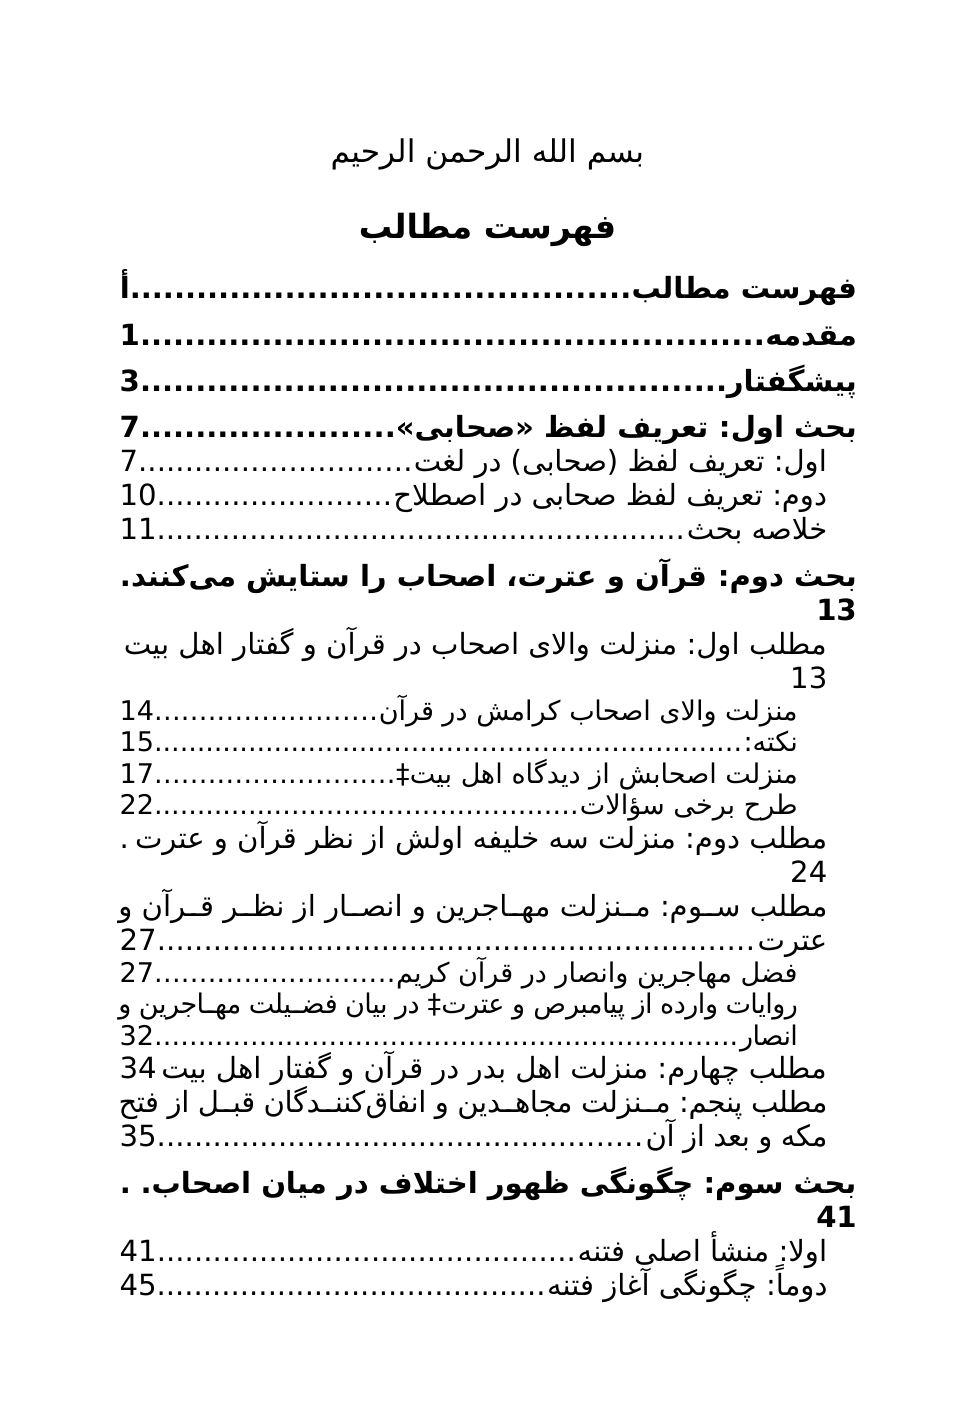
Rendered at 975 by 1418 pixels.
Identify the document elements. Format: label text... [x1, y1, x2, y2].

text پیشگفتار 3 [118, 364, 857, 398]
text بسم الله الرحمن الرحیم [118, 134, 857, 170]
text مطلب اول: منزلت والای اصحاب در قرآن و گفتار اهل بیت 13 [118, 627, 827, 695]
text مطلب سوم: منزلت مهاجرین و انصار از نظر قرآن و عترت 27 [118, 889, 827, 957]
text منزلت والای اصحاب کرامش در قرآن 14 [118, 695, 798, 727]
text مقدمه 1 [118, 318, 857, 352]
text فهرست مطالب ‌أ [118, 271, 857, 305]
text اول: تعریف لفظ (صحابی) در لغت 7 [118, 445, 827, 479]
subtitle فهرست مطالب [118, 208, 857, 246]
text مطلب پنجم: منزلت مجاهدین و انفاق‌کنندگان قبل از فتح مکه و بعد از آن 35 [118, 1086, 827, 1154]
text اولا: منشأ اصلی فتنه 41 [118, 1234, 827, 1268]
text طرح برخی سؤالات 22 [118, 790, 798, 821]
text منزلت اصحابش از دیدگاه اهل بیت‡ 17 [118, 758, 798, 790]
text بحث اول: تعریف لفظ «صحابی» 7 [118, 411, 857, 445]
text مطلب دوم: منزلت سه خلیفه اولش از نظر قرآن و عترت 24 [118, 821, 827, 889]
text مطلب چهارم: منزلت اهل بدر در قرآن و گفتار اهل بیت 34 [118, 1052, 827, 1086]
text دوماً: چگونگی آغاز فتنه 45 [118, 1268, 827, 1302]
text نکته: 15 [118, 727, 798, 758]
text خلاصه بحث 11 [118, 513, 827, 547]
text دوم: تعریف لفظ صحابی در اصطلاح 10 [118, 479, 827, 513]
text بحث دوم: قرآن و عترت، اصحاب را ستایش می‌کنند 13 [118, 559, 857, 627]
text روایات وارده از پیامبرص و عترت‡ در بیان فضیلت مهاجرین و انصار 32 [118, 989, 798, 1052]
text بحث سوم: چگونگی ظهور اختلاف در میان اصحاب 41 [118, 1166, 857, 1234]
text فضل مهاجرین وانصار در قرآن کریم 27 [118, 957, 798, 989]
